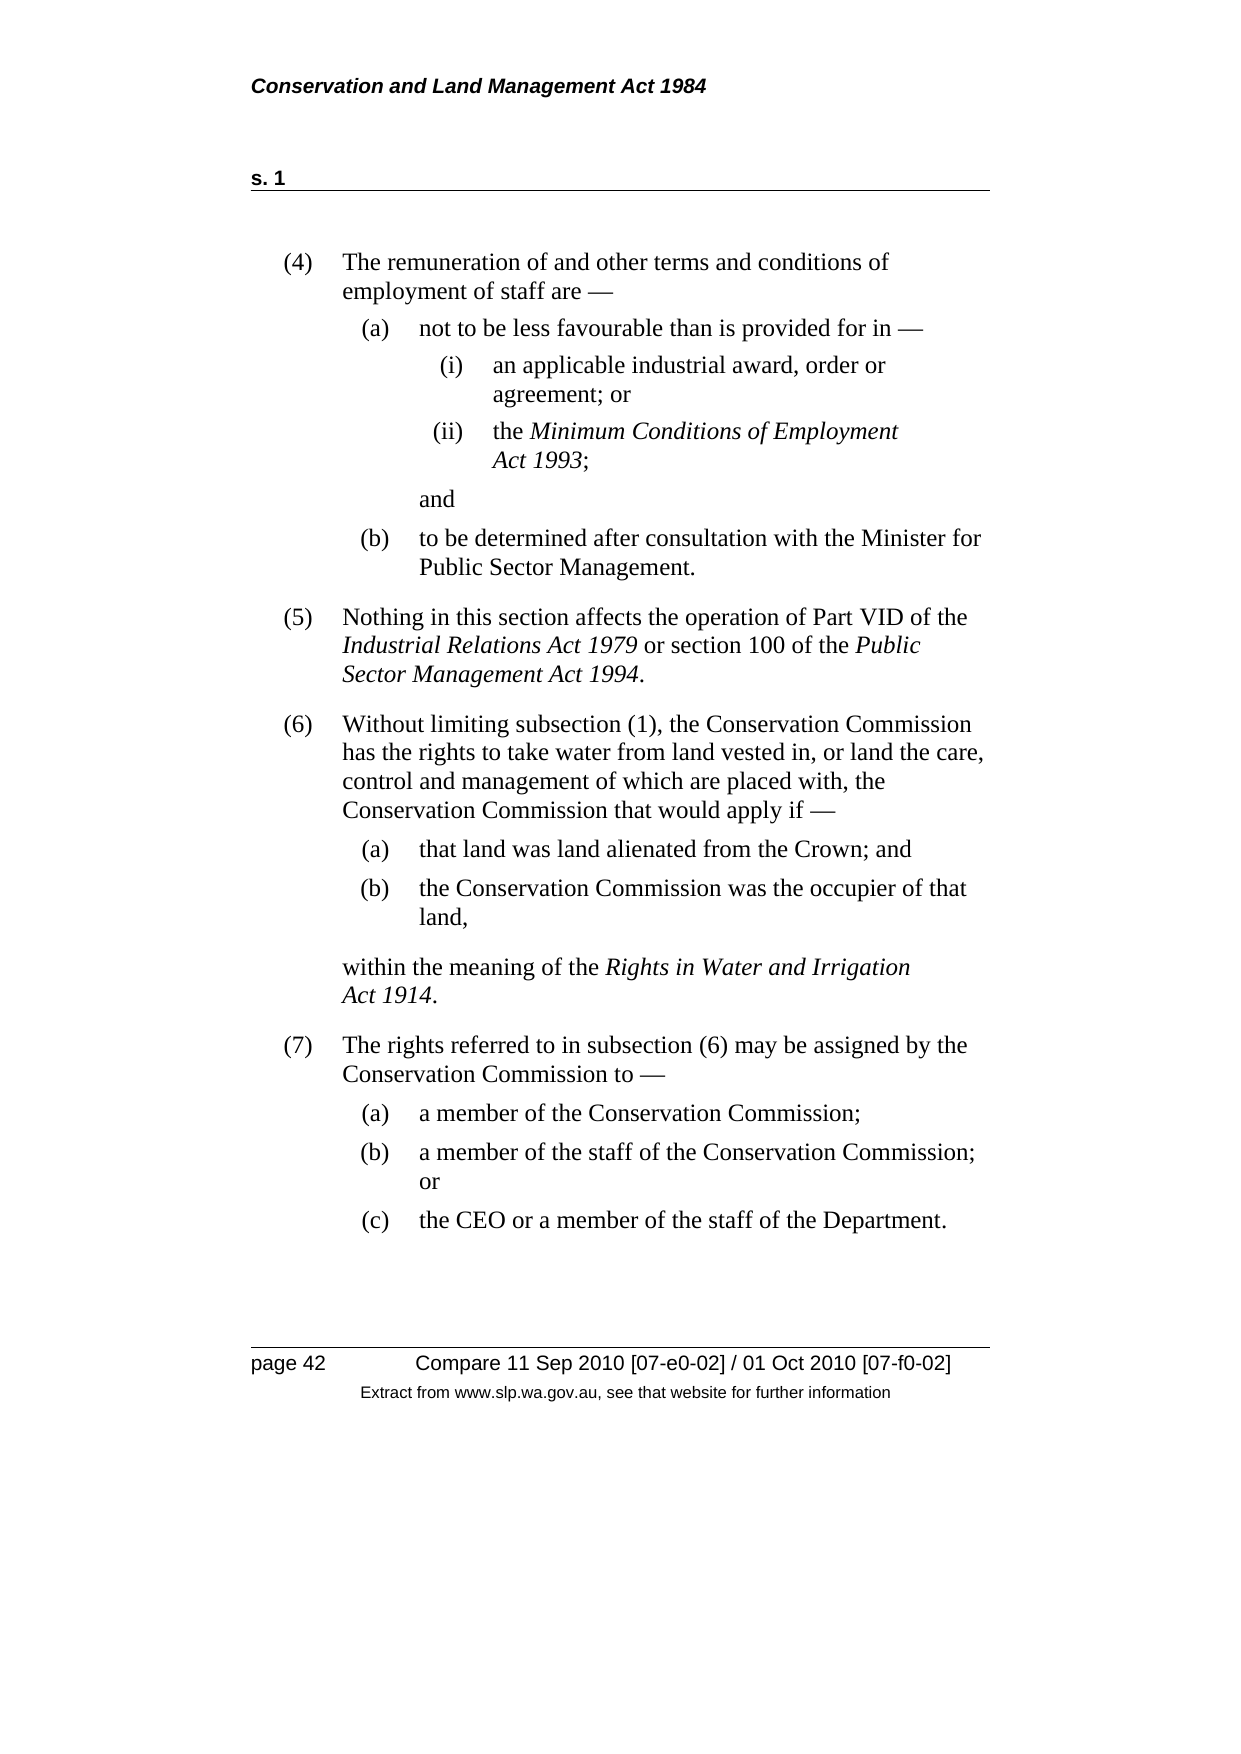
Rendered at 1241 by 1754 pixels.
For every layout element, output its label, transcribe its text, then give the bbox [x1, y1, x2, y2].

text within the meaning of the Rights in Water and Irrigation Act 1914. [251, 952, 990, 1009]
text (5) Nothing in this section affects the operation of Part VID of the Industrial Relations Act 1979 or section 100 of the Public Sector Management Act 1994. [251, 602, 990, 688]
text (a) a member of the Conservation Commission; [251, 1098, 990, 1127]
text (7) The rights referred to in subsection (6) may be assigned by the Conservation Commission to — [251, 1030, 990, 1087]
text (c) the CEO or a member of the staff of the Department. [251, 1205, 990, 1234]
text (a) that land was land alienated from the Crown; and [251, 834, 990, 863]
text (b) a member of the staff of the Conservation Commission; or [251, 1137, 990, 1194]
text (6) Without limiting subsection (1), the Conservation Commission has the rights to take water from land vested in, or land the care, control and management of which are placed with, the Conservation Commission that would apply if — [251, 709, 990, 824]
text (a) not to be less favourable than is provided for in — [251, 313, 990, 342]
text (b) to be determined after consultation with the Minister for Public Sector Management. [251, 523, 990, 581]
text (b) the Conservation Commission was the occupier of that land, [251, 873, 990, 931]
text (4) The remuneration of and other terms and conditions of employment of staff are — [251, 247, 990, 305]
text (ii) the Minimum Conditions of Employment Act 1993; [251, 416, 990, 474]
text (i) an applicable industrial award, order or agreement; or [251, 350, 990, 408]
text and [251, 484, 990, 513]
